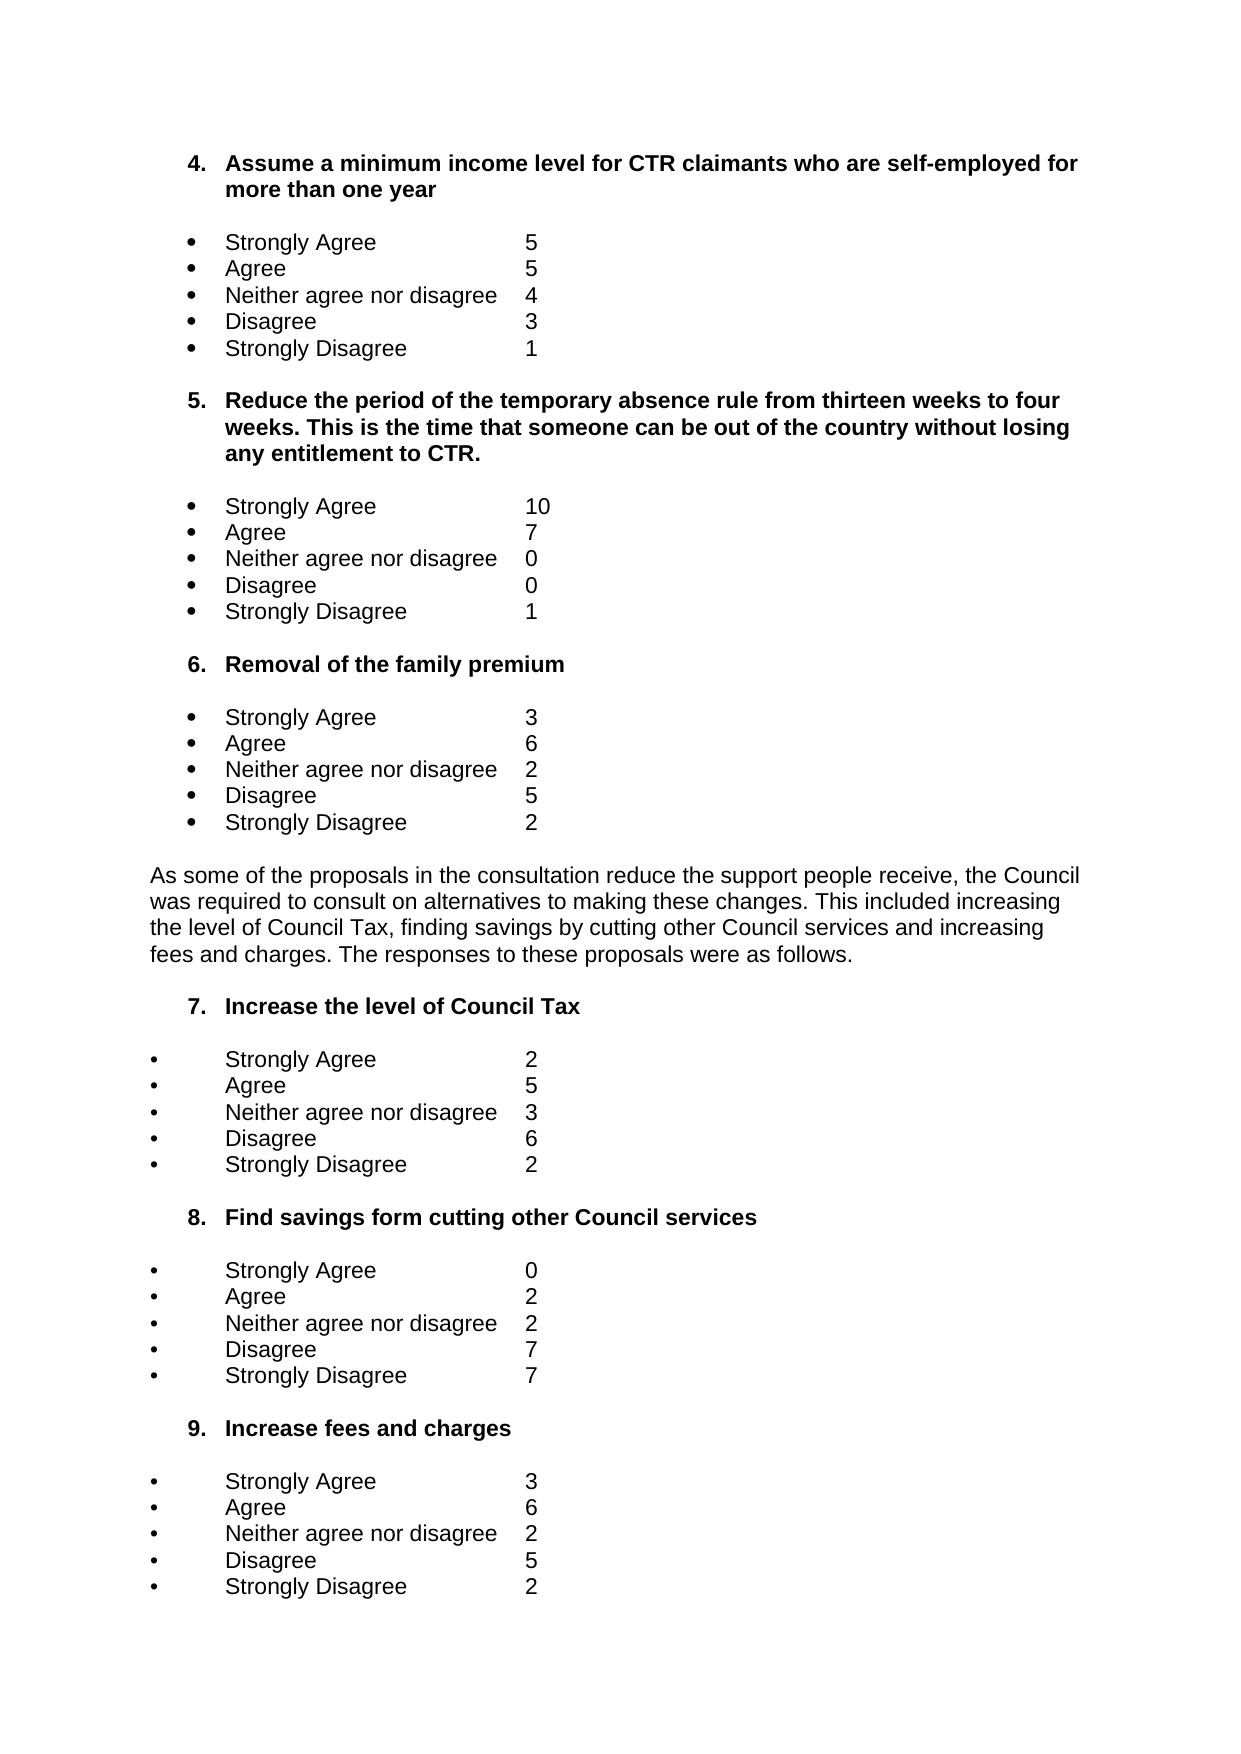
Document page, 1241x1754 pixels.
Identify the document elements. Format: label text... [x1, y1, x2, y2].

list Increase fees and charges [187, 1415, 1090, 1441]
list Removal of the family premium [187, 651, 1090, 677]
text • Strongly Disagree 2 [150, 1573, 1090, 1599]
list Neither agree nor disagree 4 [187, 282, 1090, 308]
list Strongly Disagree 2 [187, 809, 1090, 835]
list Agree 7 [187, 519, 1090, 545]
list Strongly Agree 10 [187, 493, 1090, 519]
text • Agree 6 [150, 1494, 1090, 1520]
text • Disagree 7 [150, 1336, 1090, 1362]
list Strongly Agree 3 [187, 703, 1090, 730]
text • Strongly Agree 0 [150, 1257, 1090, 1283]
text • Disagree 6 [150, 1125, 1090, 1151]
list Disagree 5 [187, 782, 1090, 809]
list Increase the level of Council Tax [187, 993, 1090, 1020]
list Agree 6 [187, 730, 1090, 756]
text • Agree 5 [150, 1072, 1090, 1099]
list Agree 5 [187, 255, 1090, 282]
text • Strongly Disagree 7 [150, 1362, 1090, 1389]
list Strongly Disagree 1 [187, 334, 1090, 361]
list Disagree 3 [187, 308, 1090, 334]
list Reduce the period of the temporary absence rule from thirteen weeks to four weeks. This is the time that someone can be out of the country without losing any entitlement to CTR. [187, 387, 1090, 466]
list Assume a minimum income level for CTR claimants who are self-employed for more than one year [187, 150, 1090, 203]
text • Neither agree nor disagree 2 [150, 1520, 1090, 1547]
list Disagree 0 [187, 572, 1090, 598]
text • Disagree 5 [150, 1547, 1090, 1573]
text • Neither agree nor disagree 2 [150, 1309, 1090, 1336]
text • Neither agree nor disagree 3 [150, 1099, 1090, 1125]
text • Strongly Disagree 2 [150, 1151, 1090, 1178]
text • Strongly Agree 2 [150, 1046, 1090, 1072]
list Strongly Agree 5 [187, 229, 1090, 255]
list Neither agree nor disagree 0 [187, 545, 1090, 572]
list Find savings form cutting other Council services [187, 1204, 1090, 1231]
text • Strongly Agree 3 [150, 1468, 1090, 1494]
text • Agree 2 [150, 1283, 1090, 1309]
list Strongly Disagree 1 [187, 598, 1090, 624]
list Neither agree nor disagree 2 [187, 756, 1090, 782]
text As some of the proposals in the consultation reduce the support people receive, the Council was required to consult on alternatives to making these changes. This included increasing the level of Council Tax, finding savings by cutting other Council services and increasing fees and charges. The responses to these proposals were as follows. [150, 862, 1090, 967]
